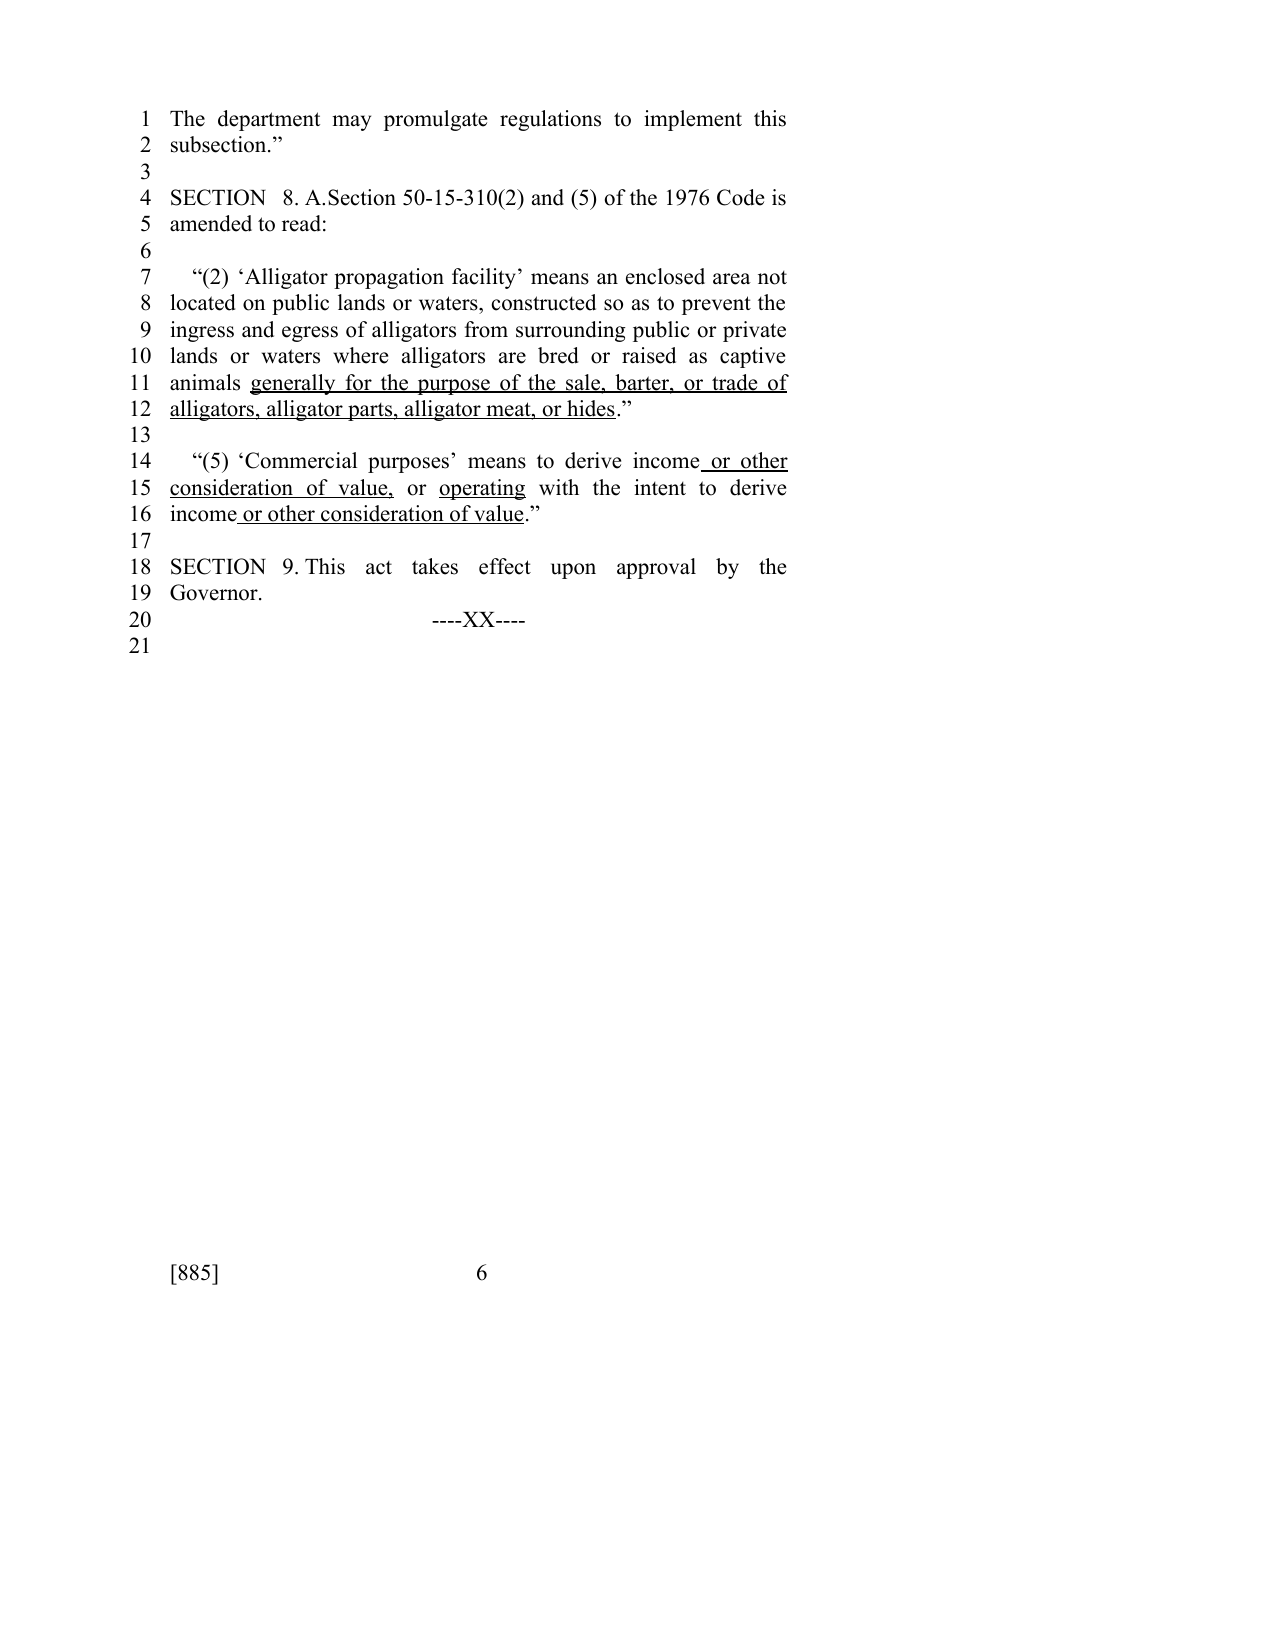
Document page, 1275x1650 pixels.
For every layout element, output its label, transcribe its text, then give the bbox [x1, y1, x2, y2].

text SECTION 9. This act takes effect upon approval by the Governor. [169, 553, 787, 606]
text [169, 105, 787, 158]
text ----XX---- [169, 606, 787, 632]
text SECTION 8. A. Section 50-15-310(2) and (5) of the 1976 Code is amended to read: [169, 184, 787, 237]
text “(2) ‘Alligator propagation facility’ means an enclosed area not located on public lands or waters, constructed so as to prevent the ingress and egress of alligators from surrounding public or private lands or waters where alligators are bred or raised as captive animals generally for the purpose of the sale, barter, or trade of alligators, alligator parts, alligator meat, or hides.” [169, 263, 787, 421]
text “(5) ‘Commercial purposes’ means to derive income or other consideration of value, or operating with the intent to derive income or other consideration of value.” [169, 448, 787, 527]
